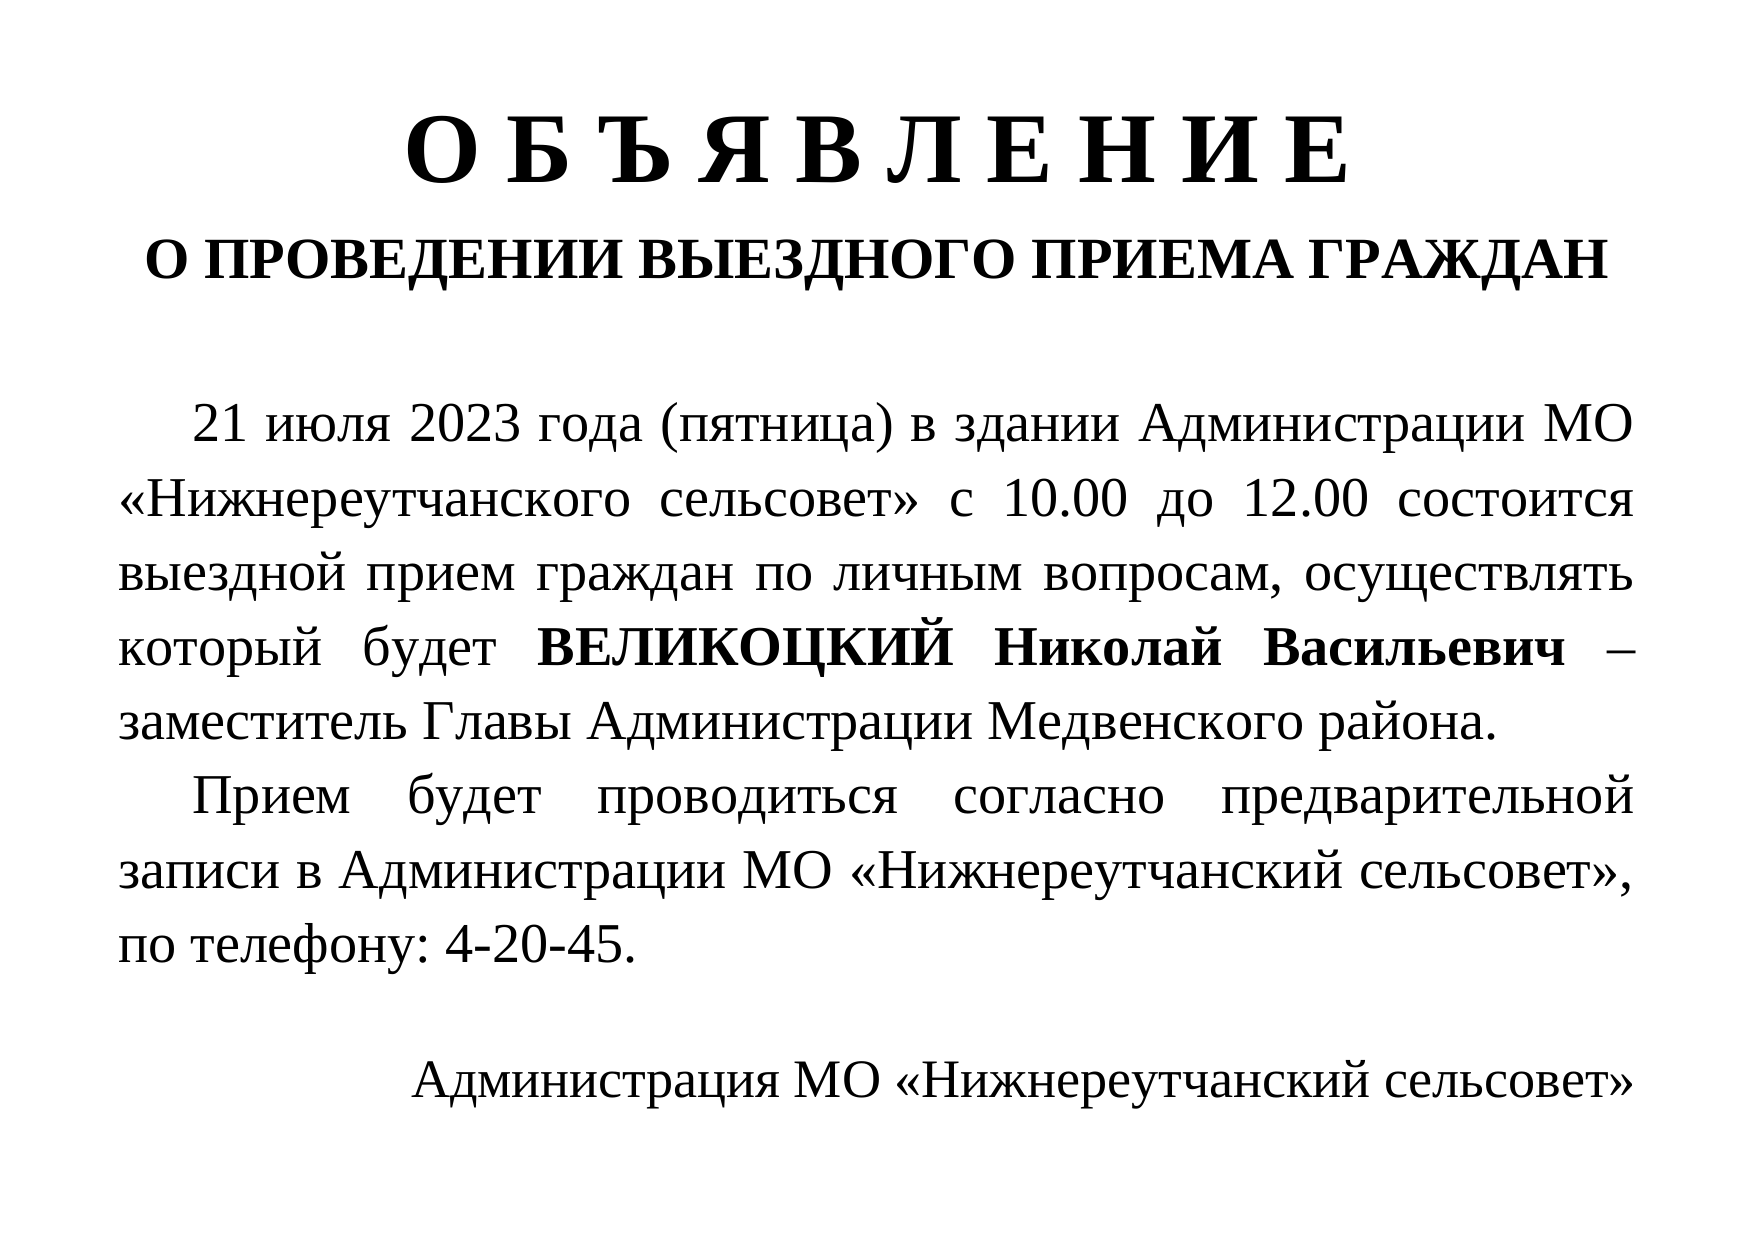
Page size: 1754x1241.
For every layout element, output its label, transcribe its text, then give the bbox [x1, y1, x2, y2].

text Прием будет проводиться согласно предварительной записи в Администрации МО «Нижнереутчанский сельсовет», по телефону: 4-20-45. [118, 761, 1636, 975]
text 21 июля 2023 года (пятница) в здании Администрации МО «Нижнереутчанского сельсовет» с 10.00 до 12.00 состоится выездной прием граждан по личным вопросам, осуществлять который будет ВЕЛИКОЦКИЙ Николай Васильевич – заместитель Главы Администрации Медвенского района. [118, 389, 1636, 752]
text О ПРОВЕДЕНИИ ВЫЕЗДНОГО ПРИЕМА ГРАЖДАН [118, 224, 1636, 291]
text О Б Ъ Я В Л Е Н И Е [118, 88, 1636, 203]
text Администрация МО «Нижнереутчанский сельсовет» [118, 1047, 1636, 1109]
